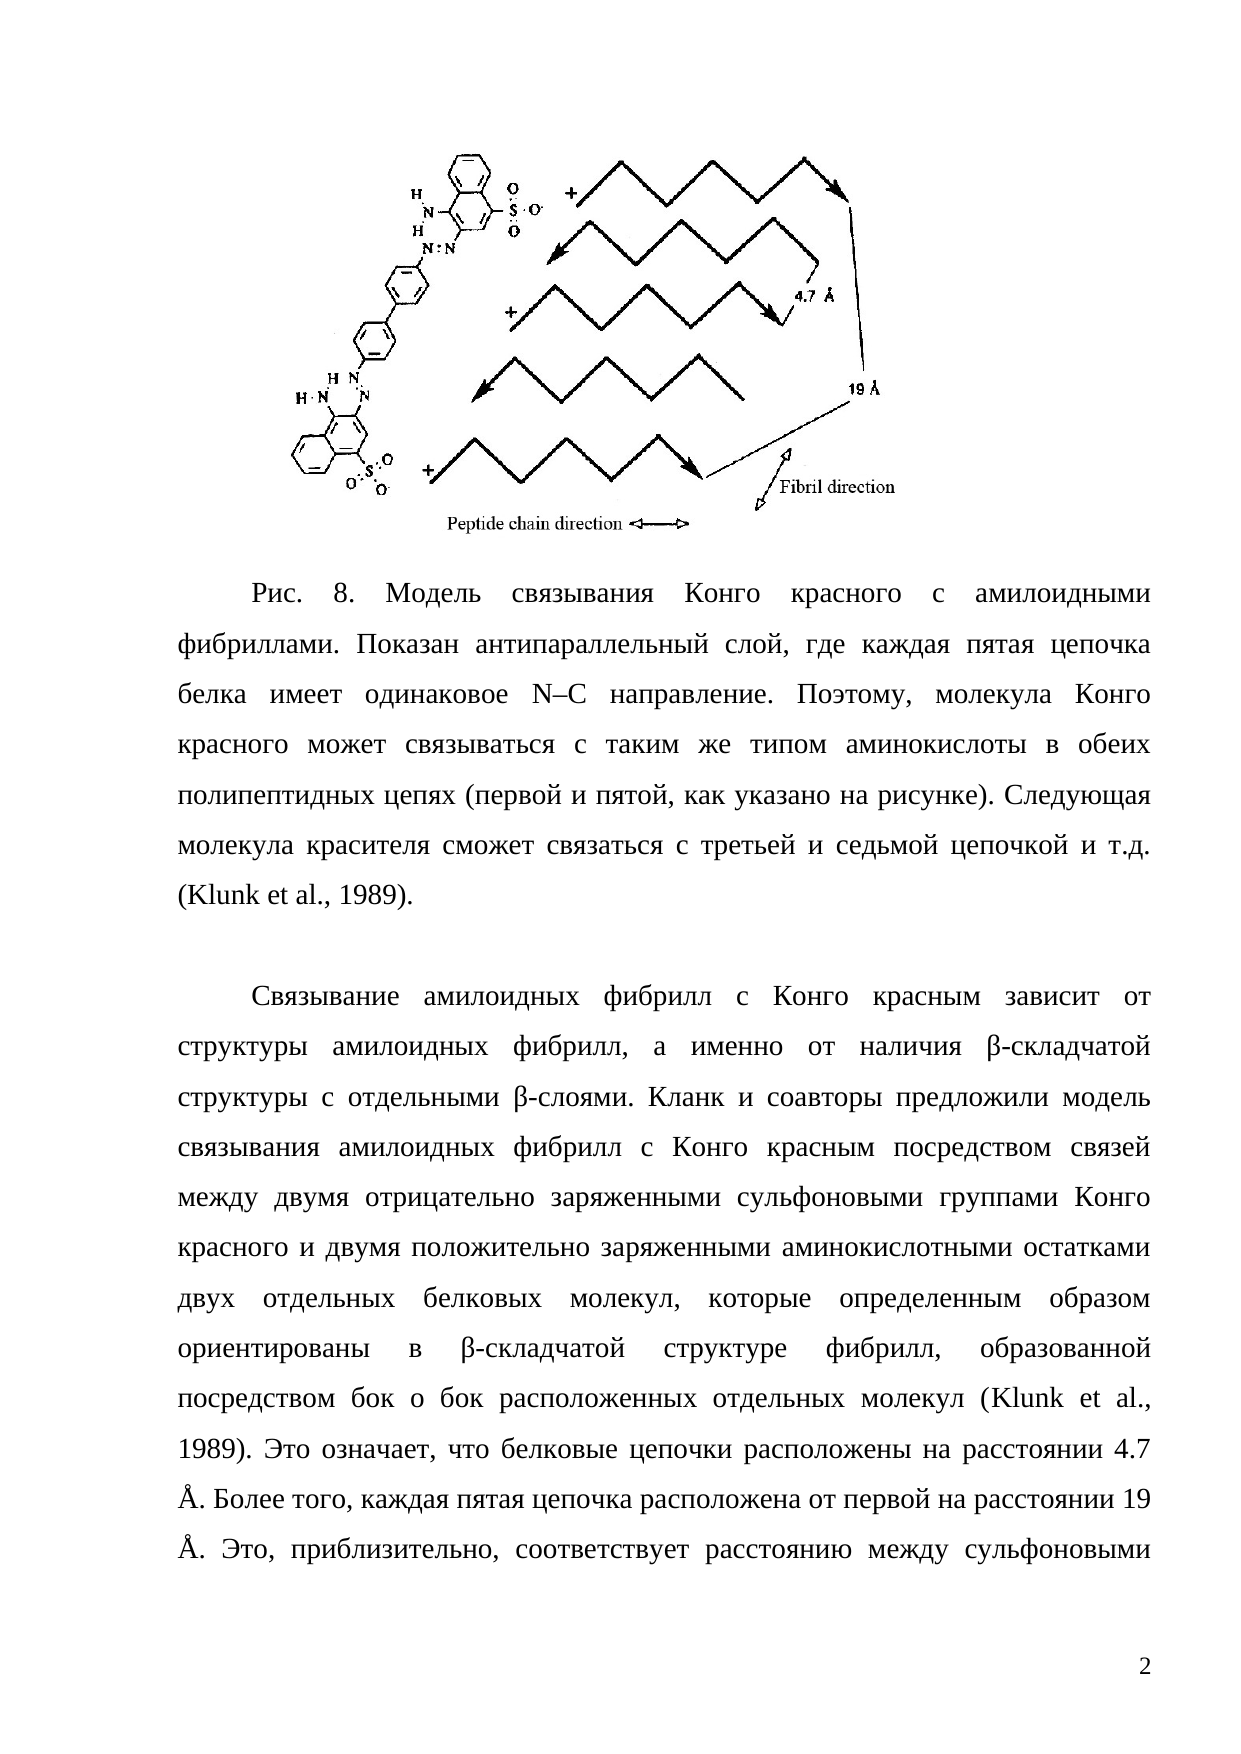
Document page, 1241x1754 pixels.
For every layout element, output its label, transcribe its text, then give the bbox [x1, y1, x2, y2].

picture [251, 118, 917, 564]
text Рис. 8. Модель связывания Конго красного с амилоидными фибриллами. Показан антипараллельный слой, где каждая пятая цепочка белка имеет одинаковое N–C направление. Поэтому, молекула Конго красного может связываться с таким же типом аминокислоты в обеих полипептидных цепях (первой и пятой, как указано на рисунке). Следующая молекула красителя сможет связаться с третьей и седьмой цепочкой и т.д. (Klunk et al., 1989). [177, 576, 1152, 911]
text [177, 978, 1152, 1565]
